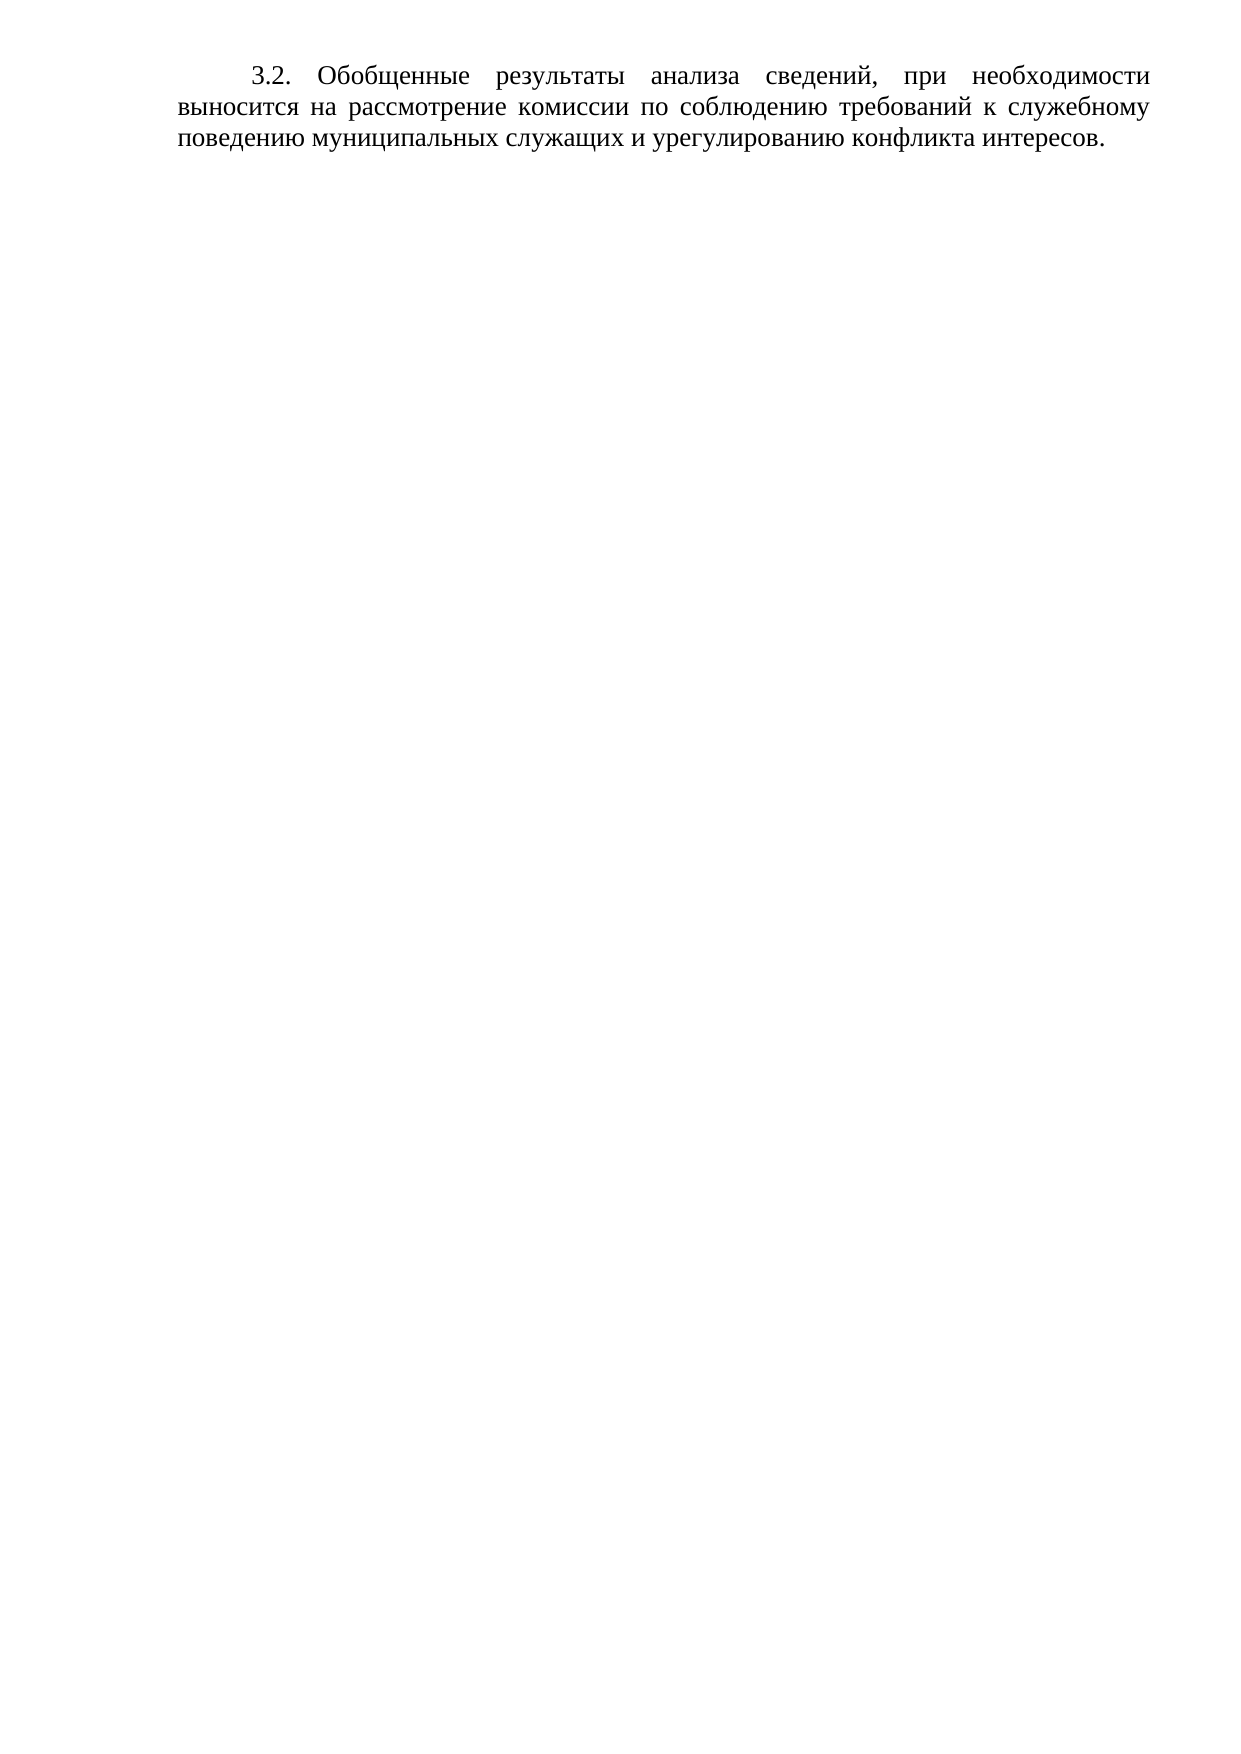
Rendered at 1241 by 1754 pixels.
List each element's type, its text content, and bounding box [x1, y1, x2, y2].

text 3.2. Обобщенные результаты анализа сведений, при необходимости выносится на рассмотрение комиссии по соблюдению требований к служебному поведению муниципальных служащих и урегулированию конфликта интересов. [177, 59, 1152, 152]
